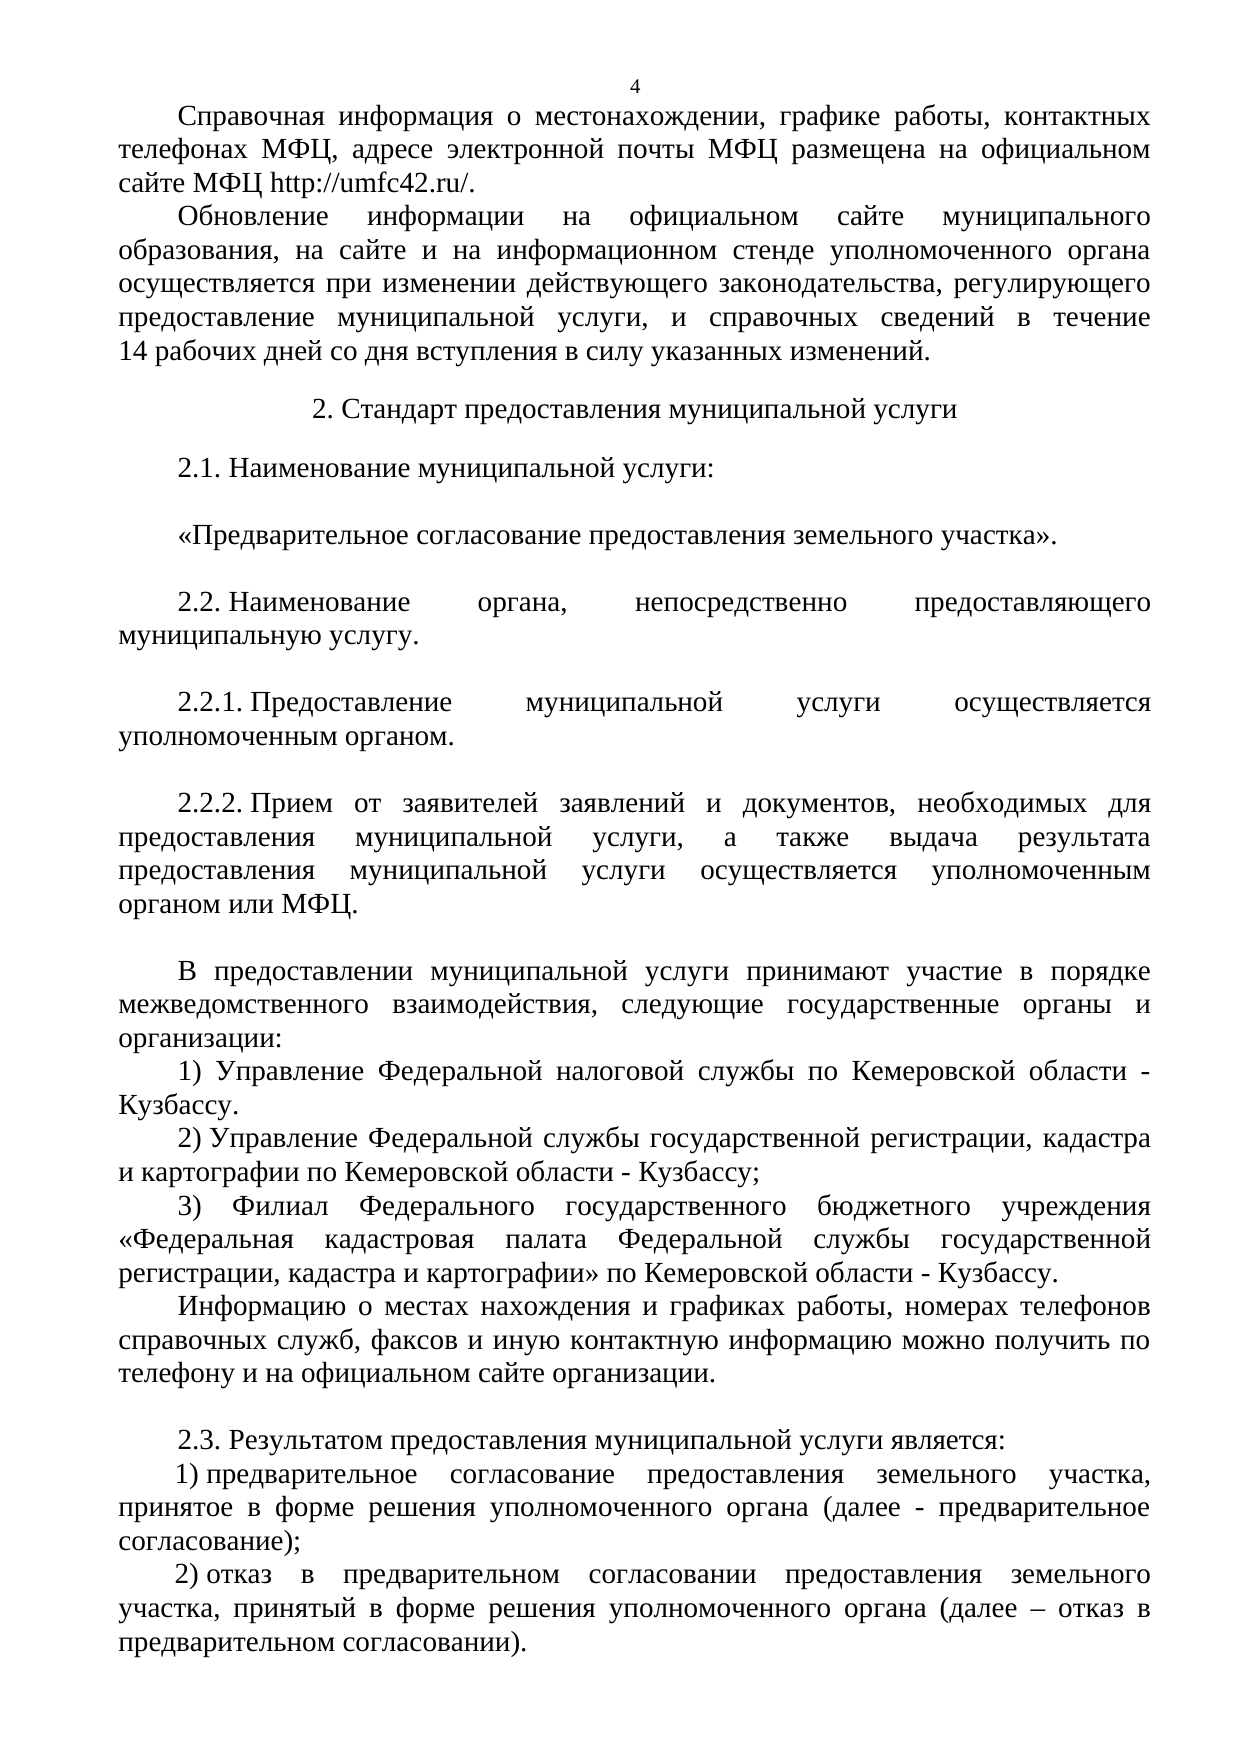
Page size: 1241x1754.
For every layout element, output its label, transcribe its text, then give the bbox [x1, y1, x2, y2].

text 1) Управление Федеральной налоговой службы по Кемеровской области - Кузбассу. [118, 1053, 1152, 1121]
text Справочная информация о местонахождении, графике работы, контактных телефонах МФЦ, адресе электронной почты МФЦ размещена на официальном сайте МФЦ http://umfc42.ru/. [118, 98, 1152, 198]
text Обновление информации на официальном сайте муниципального образования, на сайте и на информационном стенде уполномоченного органа осуществляется при изменении действующего законодательства, регулирующего предоставление муниципальной услуги, и справочных сведений в течение 14 рабочих дней со дня вступления в силу указанных изменений. [118, 198, 1152, 366]
text 2. Стандарт предоставления муниципальной услуги [118, 391, 1152, 425]
text «Предварительное согласование предоставления земельного участка». [118, 517, 1152, 550]
text 3) Филиал Федерального государственного бюджетного учреждения «Федеральная кадастровая палата Федеральной службы государственной регистрации, кадастра и картографии» по Кемеровской области - Кузбассу. [118, 1188, 1152, 1288]
text 1) предварительное согласование предоставления земельного участка, принятое в форме решения уполномоченного органа (далее - предварительное согласование); [118, 1456, 1152, 1557]
text 2.2. Наименование органа, непосредственно предоставляющего муниципальную услугу. [118, 584, 1152, 651]
text 2.3. Результатом предоставления муниципальной услуги является: [118, 1422, 1152, 1456]
text 2.2.1. Предоставление муниципальной услуги осуществляется уполномоченным органом. [118, 684, 1152, 752]
text 2.1. Наименование муниципальной услуги: [118, 450, 1152, 483]
text В предоставлении муниципальной услуги принимают участие в порядке межведомственного взаимодействия, следующие государственные органы и организации: [118, 953, 1152, 1053]
text 2.2.2. Прием от заявителей заявлений и документов, необходимых для предоставления муниципальной услуги, а также выдача результата предоставления муниципальной услуги осуществляется уполномоченным органом или МФЦ. [118, 785, 1152, 919]
text 2) Управление Федеральной службы государственной регистрации, кадастра и картографии по Кемеровской области - Кузбассу; [118, 1121, 1152, 1188]
text 2) отказ в предварительном согласовании предоставления земельного участка, принятый в форме решения уполномоченного органа (далее – отказ в предварительном согласовании). [118, 1557, 1152, 1657]
text Информацию о местах нахождения и графиках работы, номерах телефонов справочных служб, факсов и иную контактную информацию можно получить по телефону и на официальном сайте организации. [118, 1288, 1152, 1389]
